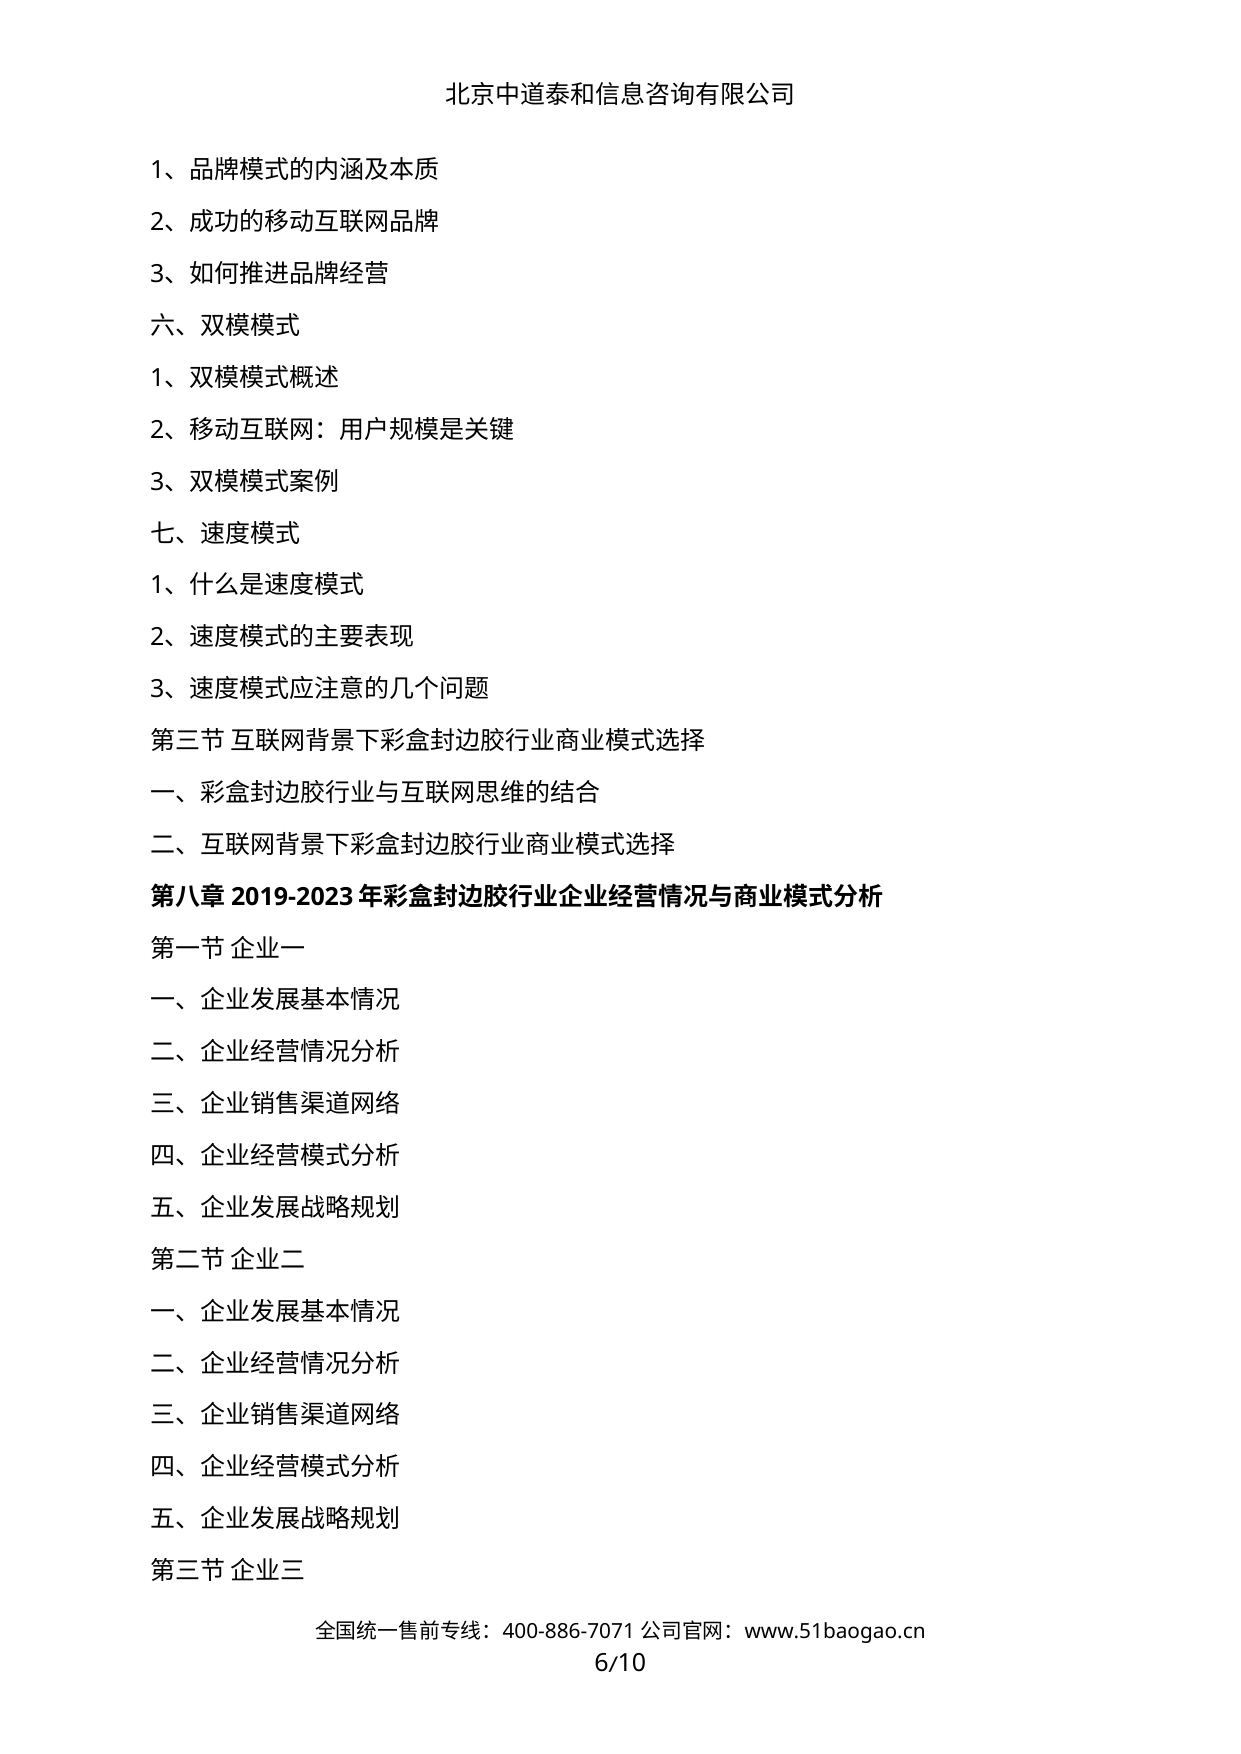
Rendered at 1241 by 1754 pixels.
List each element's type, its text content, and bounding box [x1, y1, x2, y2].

text 第二节 企业二 [150, 1239, 1090, 1276]
text 四、企业经营模式分析 [150, 1447, 1090, 1483]
text 五、企业发展战略规划 [150, 1499, 1090, 1535]
text 第三节 企业三 [150, 1551, 1090, 1587]
text 1、双模模式概述 [150, 357, 1090, 394]
text 七、速度模式 [150, 513, 1090, 549]
text 一、企业发展基本情况 [150, 1291, 1090, 1327]
text 3、如何推进品牌经营 [150, 254, 1090, 290]
text 1、什么是速度模式 [150, 565, 1090, 601]
text 二、互联网背景下彩盒封边胶行业商业模式选择 [150, 824, 1090, 861]
text 一、企业发展基本情况 [150, 980, 1090, 1016]
text 第一节 企业一 [150, 928, 1090, 964]
text 三、企业销售渠道网络 [150, 1084, 1090, 1120]
text 五、企业发展战略规划 [150, 1187, 1090, 1224]
text 二、企业经营情况分析 [150, 1032, 1090, 1068]
text 3、速度模式应注意的几个问题 [150, 669, 1090, 705]
text 二、企业经营情况分析 [150, 1343, 1090, 1379]
text 第八章 2019-2023年彩盒封边胶行业企业经营情况与商业模式分析 [150, 876, 1090, 912]
text 1、品牌模式的内涵及本质 [150, 150, 1090, 186]
text 2、成功的移动互联网品牌 [150, 202, 1090, 238]
text 一、彩盒封边胶行业与互联网思维的结合 [150, 772, 1090, 809]
text 3、双模模式案例 [150, 461, 1090, 497]
text 第三节 互联网背景下彩盒封边胶行业商业模式选择 [150, 721, 1090, 757]
text 2、移动互联网：用户规模是关键 [150, 409, 1090, 446]
text 2、速度模式的主要表现 [150, 617, 1090, 653]
text 六、双模模式 [150, 306, 1090, 342]
text 三、企业销售渠道网络 [150, 1395, 1090, 1431]
text 四、企业经营模式分析 [150, 1136, 1090, 1172]
